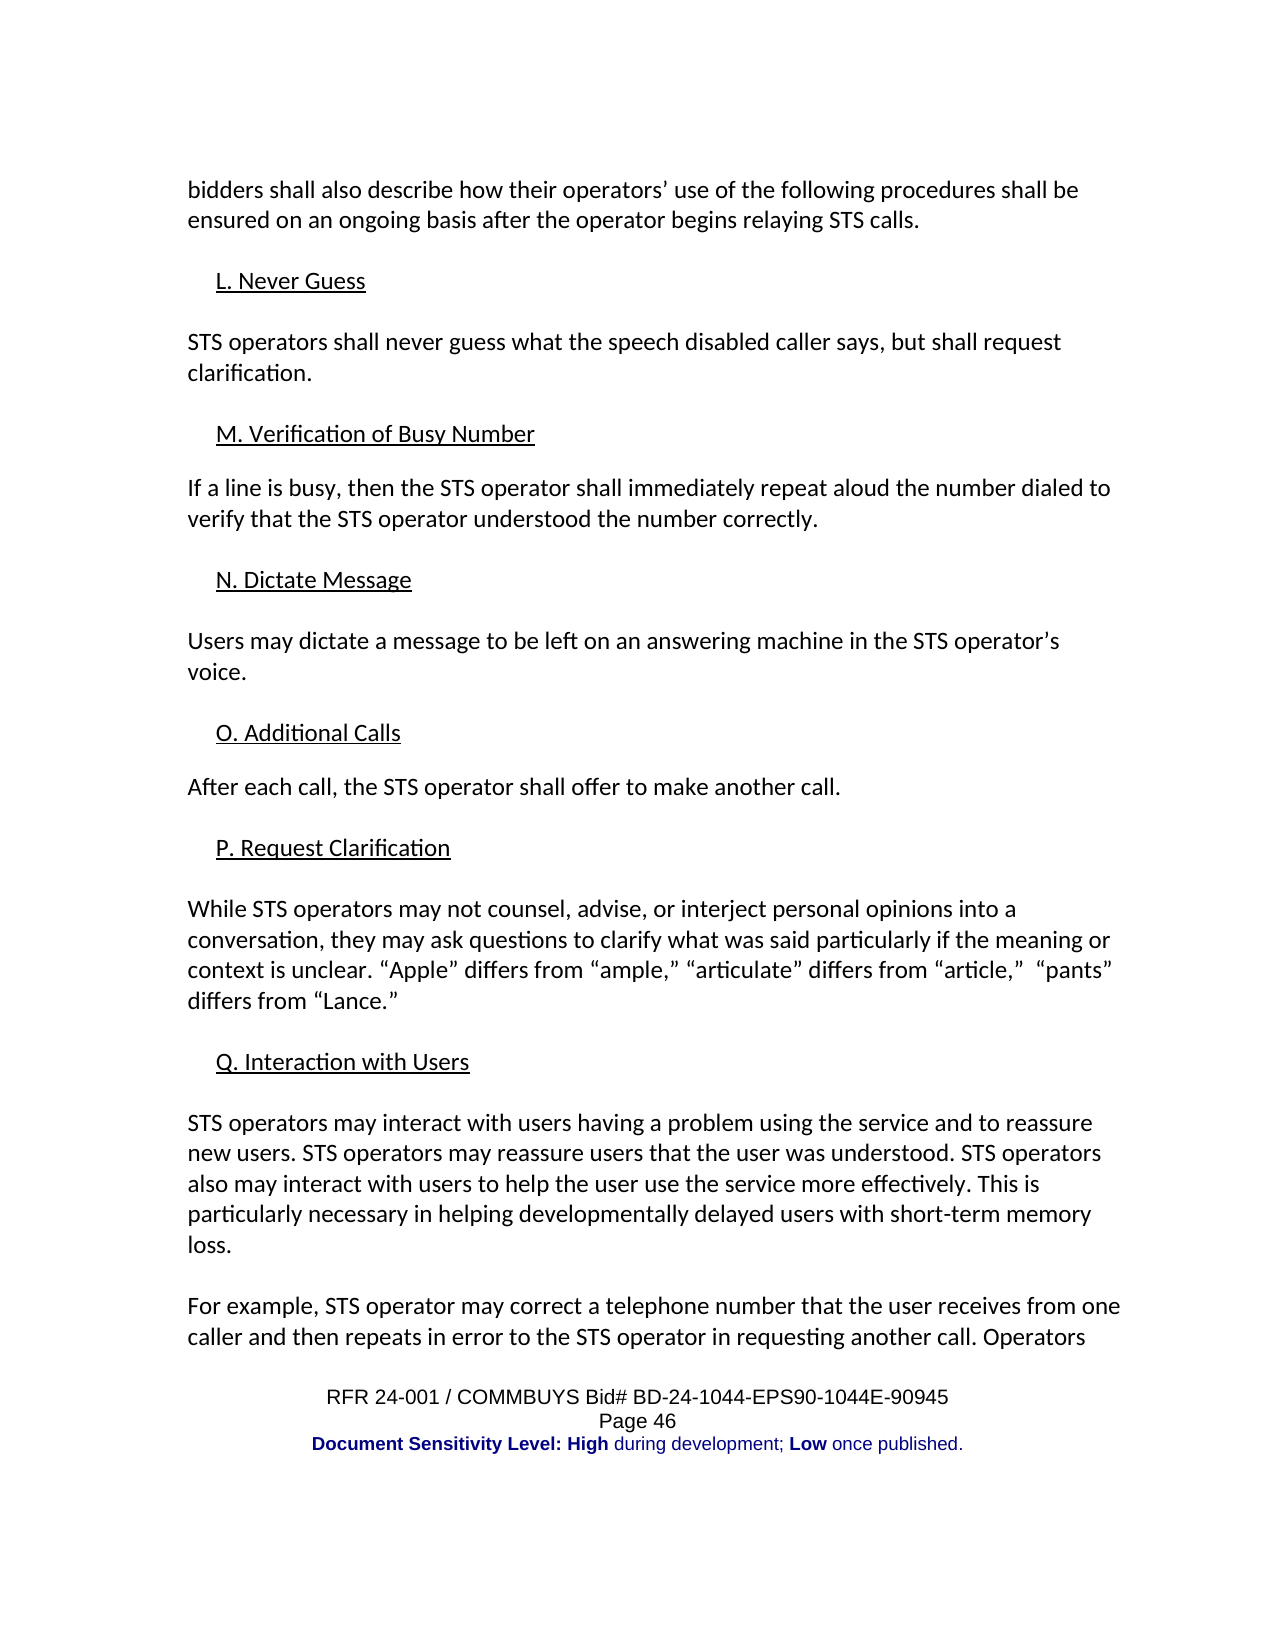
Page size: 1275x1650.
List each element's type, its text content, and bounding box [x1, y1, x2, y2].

text Users may dictate a message to be left on an answering machine in the STS operator’s voice. [187, 625, 1125, 686]
subtitle O. Additional Calls [216, 717, 1125, 747]
subtitle N. Dictate Message [216, 564, 1125, 595]
subtitle P. Request Clarification [216, 832, 1125, 863]
subtitle L. Never Guess [216, 266, 1125, 296]
subtitle Q. Interaction with Users [216, 1046, 1125, 1076]
subtitle M. Verification of Busy Number [216, 418, 1125, 449]
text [187, 174, 1125, 235]
text STS operators shall never guess what the speech disabled caller says, but shall request clarification. [187, 327, 1125, 388]
text While STS operators may not counsel, advise, or interject personal opinions into a conversation, they may ask questions to clarify what was said particularly if the meaning or context is unclear. “Apple” differs from “ample,” “articulate” differs from “article,” “pants” differs from “Lance.” [187, 893, 1125, 1015]
text STS operators may interact with users having a problem using the service and to reassure new users. STS operators may reassure users that the user was understood. STS operators also may interact with users to help the user use the service more effectively. This is particularly necessary in helping developmentally delayed users with short-term memory loss. [187, 1107, 1125, 1259]
text If a line is busy, then the STS operator shall immediately repeat aloud the number dialed to verify that the STS operator understood the number correctly. [187, 473, 1125, 534]
text After each call, the STS operator shall offer to make another call. [187, 771, 1125, 802]
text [187, 1290, 1125, 1351]
